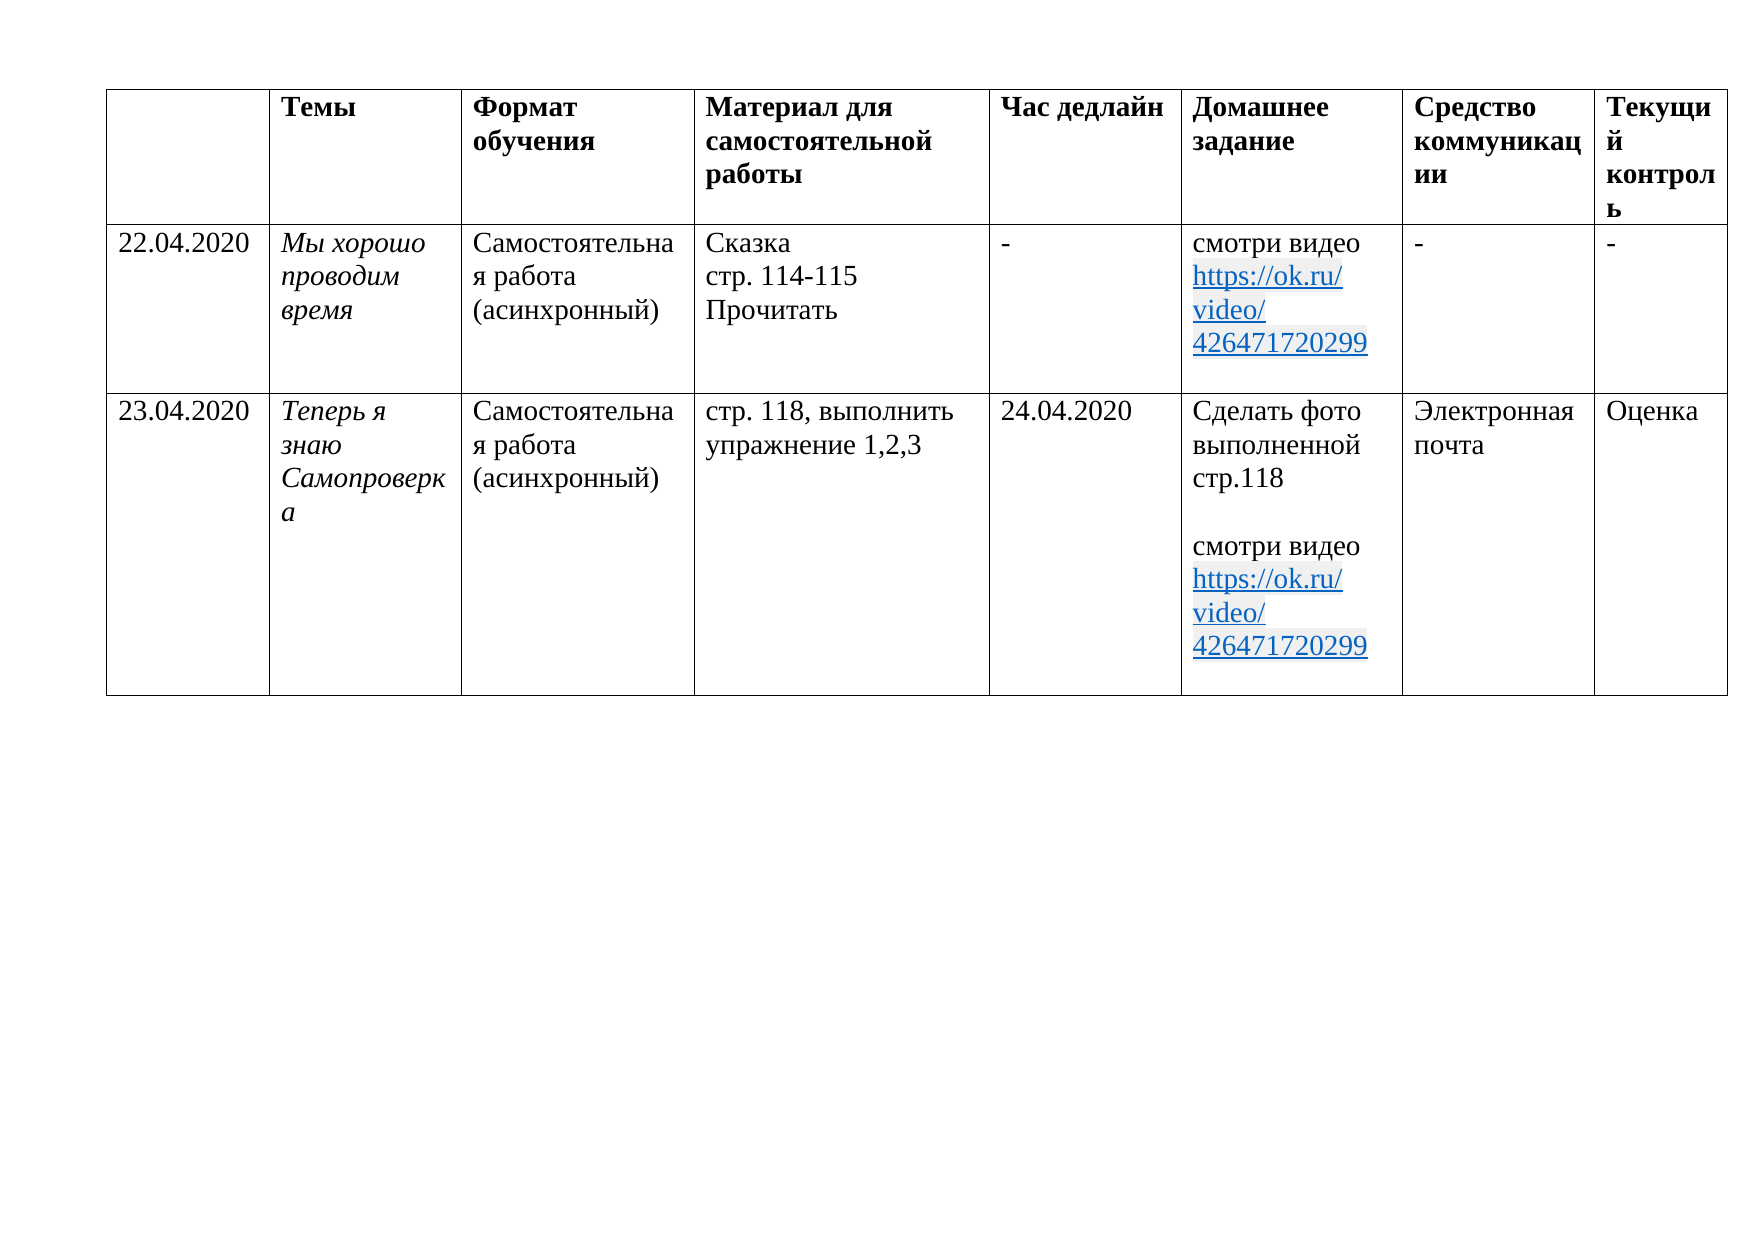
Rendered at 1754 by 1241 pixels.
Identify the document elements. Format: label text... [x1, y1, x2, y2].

table_cell - [1403, 225, 1594, 392]
table_cell смотри видео https://ok.ru/video/426471720299 [1182, 225, 1402, 392]
table_cell Теперь я знаю Самопроверка [270, 394, 461, 695]
table_cell - [990, 225, 1181, 392]
table_header Домашнее задание [1182, 90, 1402, 224]
table_cell 22.04.2020 [107, 225, 269, 392]
table_cell Самостоятельная работа (асинхронный) [462, 225, 694, 392]
table_header Материал для самостоятельной работы [695, 90, 989, 224]
table_cell Электронная почта [1403, 394, 1594, 695]
table_cell 24.04.2020 [990, 394, 1181, 695]
table_header Темы [270, 90, 461, 224]
table_cell Сделать фото выполненной стр.118 смотри видео https://ok.ru/video/426471720299 [1182, 394, 1402, 695]
table_cell Сказка стр. 114-115 Прочитать [695, 225, 989, 392]
table_cell 23.04.2020 [107, 394, 269, 695]
table_header Текущий контроль [1595, 90, 1727, 224]
table_header Средство коммуникации [1403, 90, 1594, 224]
table_header [107, 90, 269, 224]
table_cell Самостоятельная работа (асинхронный) [462, 394, 694, 695]
table_header Формат обучения [462, 90, 694, 224]
table_cell Оценка [1595, 394, 1727, 695]
table_cell Мы хорошо проводим время [270, 225, 461, 392]
table_cell стр. 118, выполнить упражнение 1,2,3 [695, 394, 989, 695]
table_header Час дедлайн [990, 90, 1181, 224]
table_cell - [1595, 225, 1727, 392]
